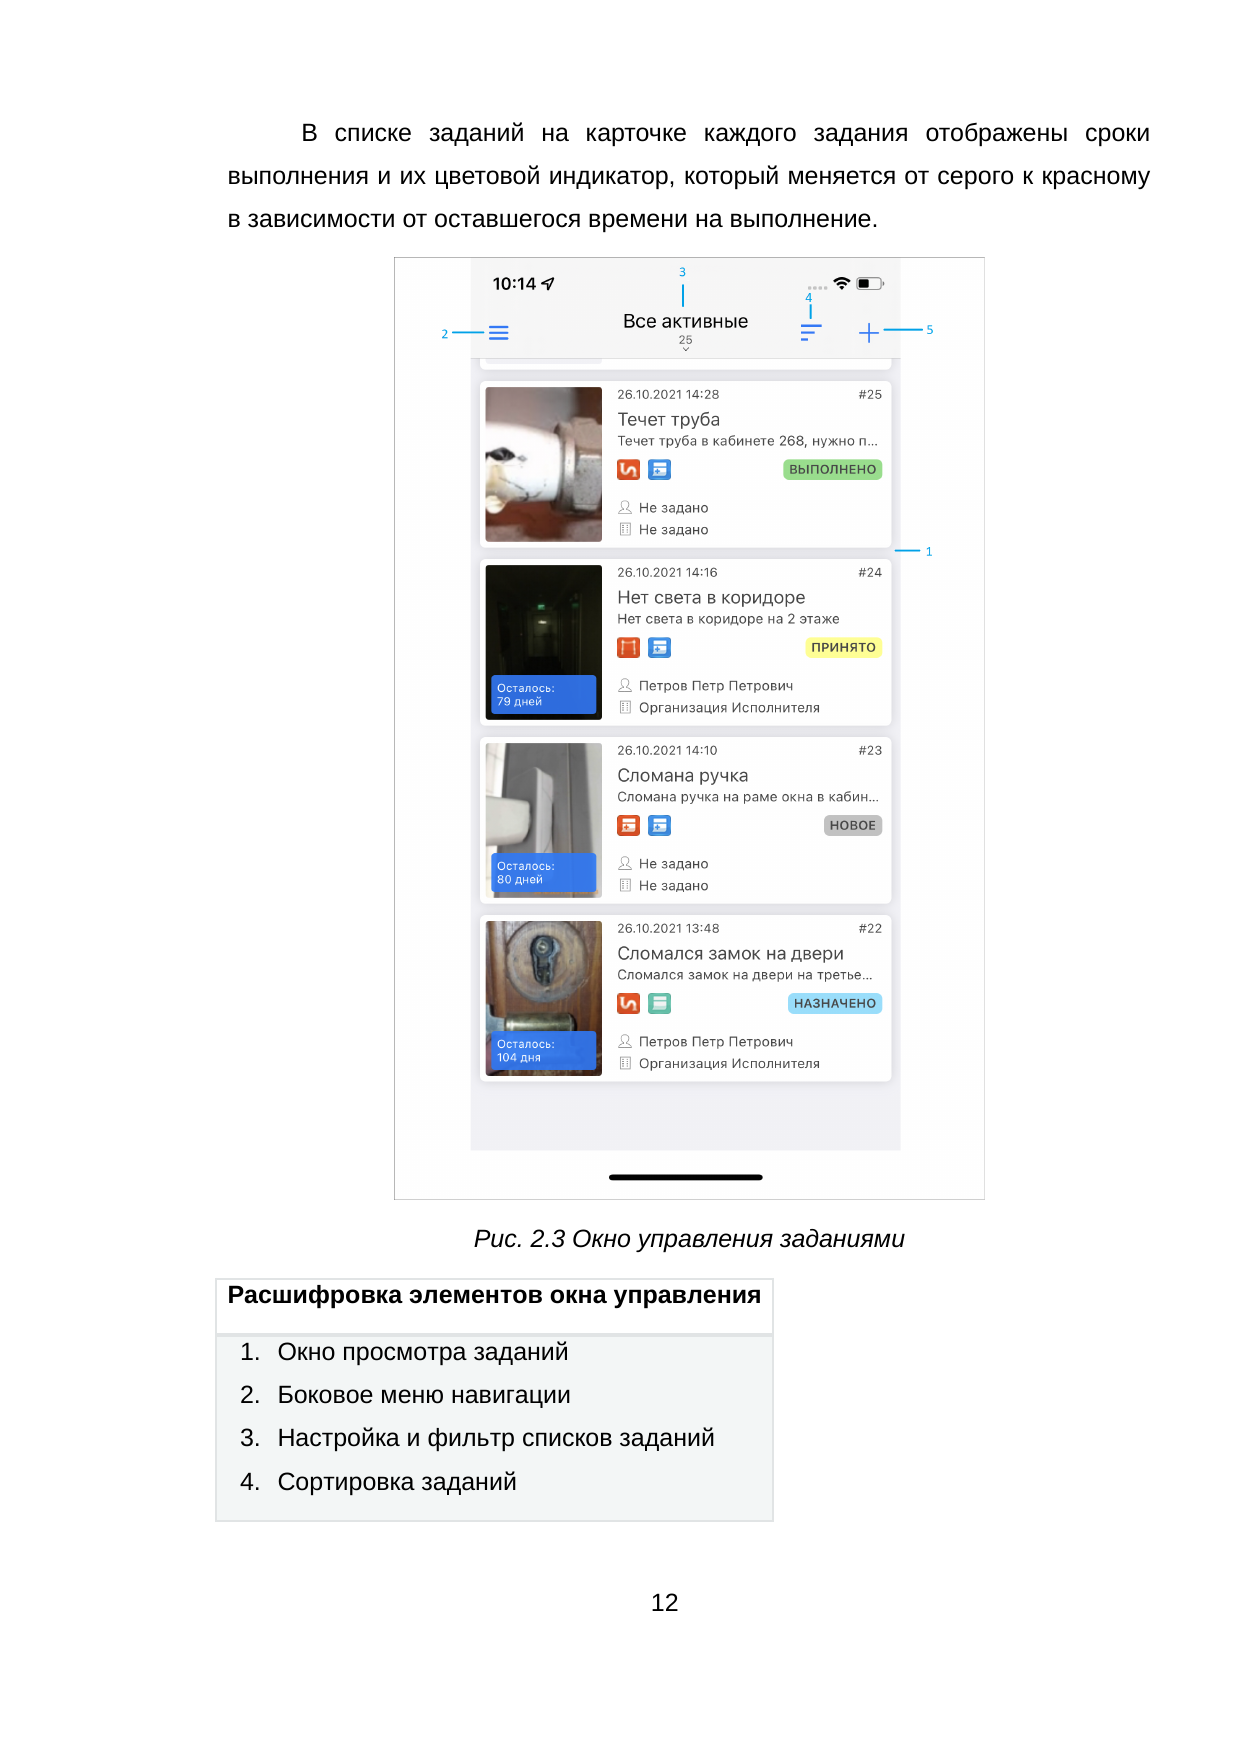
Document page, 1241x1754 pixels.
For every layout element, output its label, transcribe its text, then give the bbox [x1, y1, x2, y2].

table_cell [217, 1337, 772, 1520]
table_header Расшифровка элементов окна управления [217, 1280, 772, 1333]
picture [394, 257, 985, 1200]
text Рис. 2.3 Окно управления заданиями [227, 1224, 1152, 1253]
text В списке заданий на карточке каждого задания отображены сроки выполнения и их цветовой индикатор, который меняется от серого к красному в зависимости от оставшегося времени на выполнение. [227, 118, 1152, 233]
